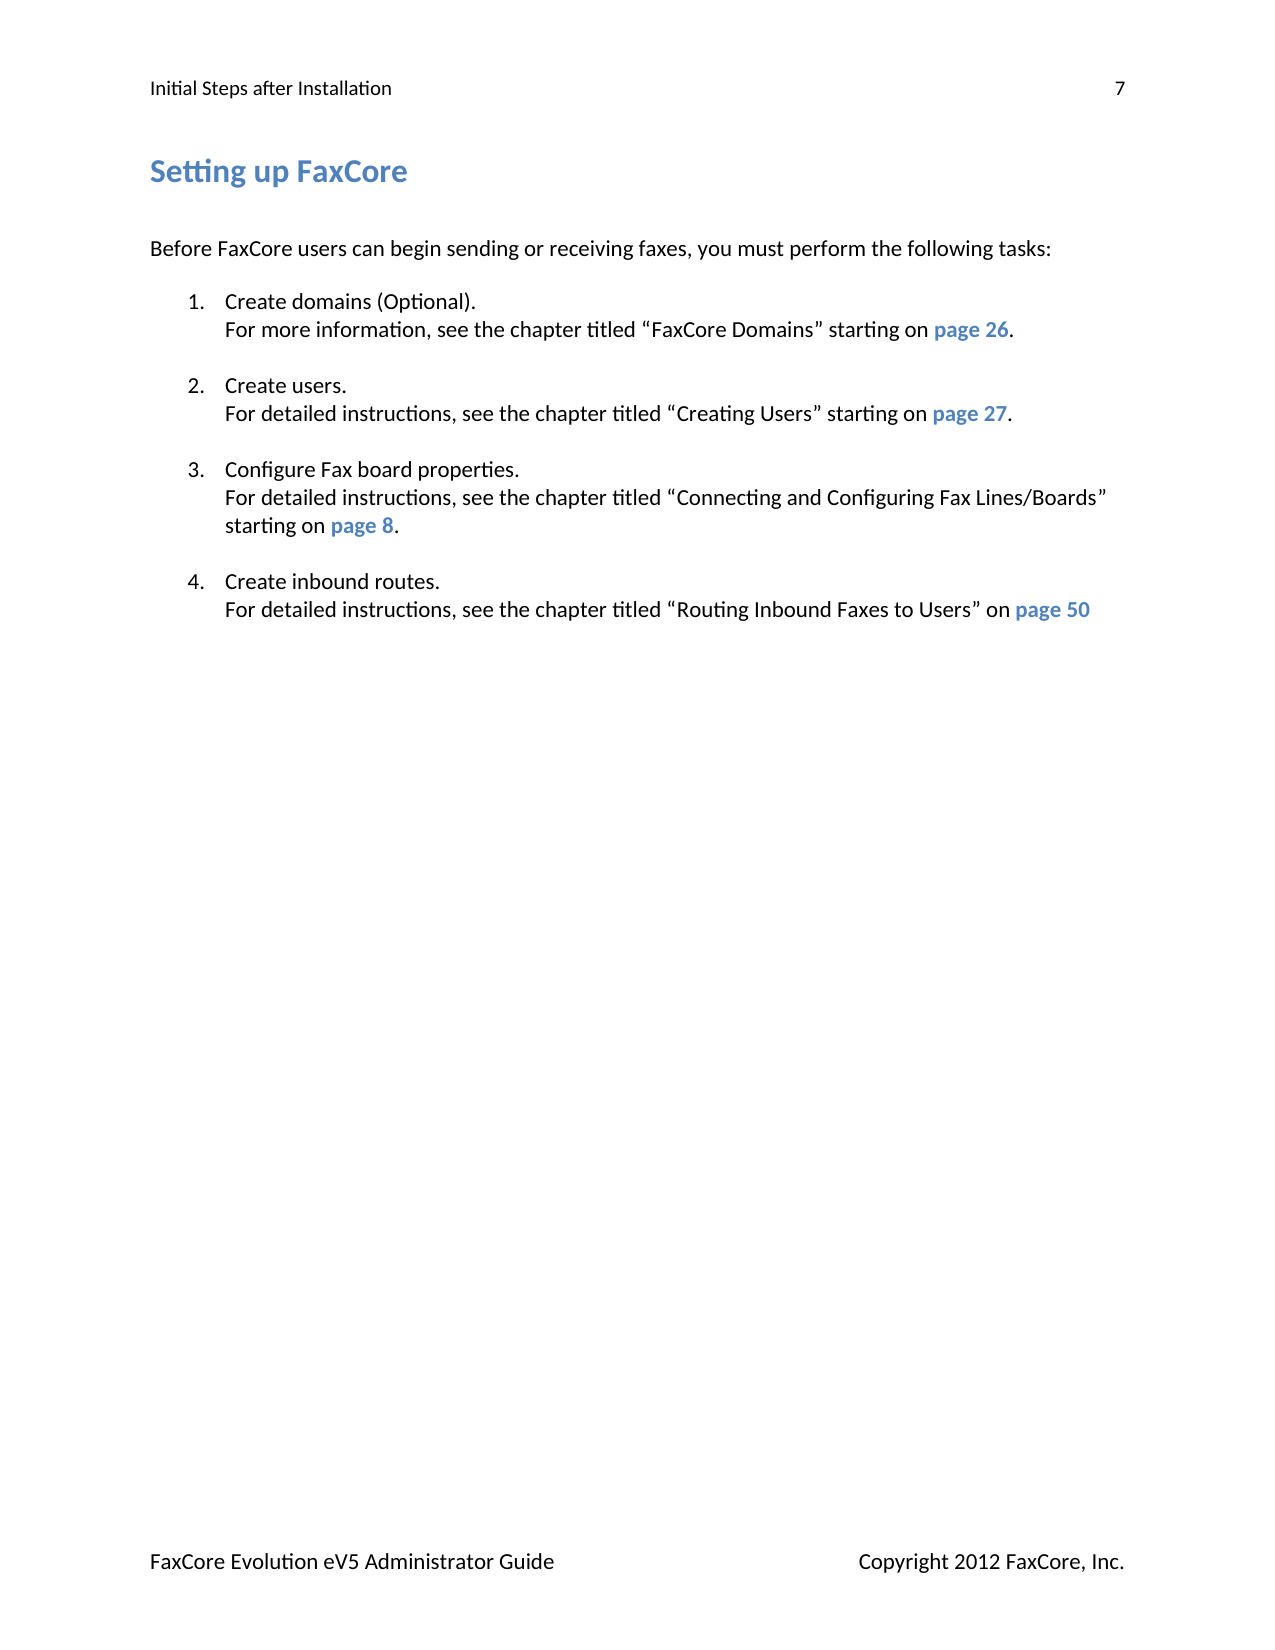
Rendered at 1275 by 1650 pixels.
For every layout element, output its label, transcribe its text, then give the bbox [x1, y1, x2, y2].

text Before FaxCore users can begin sending or receiving faxes, you must perform the following tasks: [150, 234, 1125, 262]
list Create domains (Optional). For more information, see the chapter titled “FaxCore Domains” starting on page 26. [187, 287, 1125, 371]
subtitle Setting up FaxCore [150, 150, 1125, 191]
list Create inbound routes. [187, 567, 1125, 596]
list Create users. For detailed instructions, see the chapter titled “Creating Users” starting on page 28. [187, 371, 1125, 455]
list Configure Fax board properties. For detailed instructions, see the chapter titled “Connecting and Configuring Fax Lines/Boards” starting on page 8. [187, 455, 1125, 567]
text For detailed instructions, see the chapter titled “Routing Inbound Faxes to Users” on page 49 [225, 596, 1125, 623]
